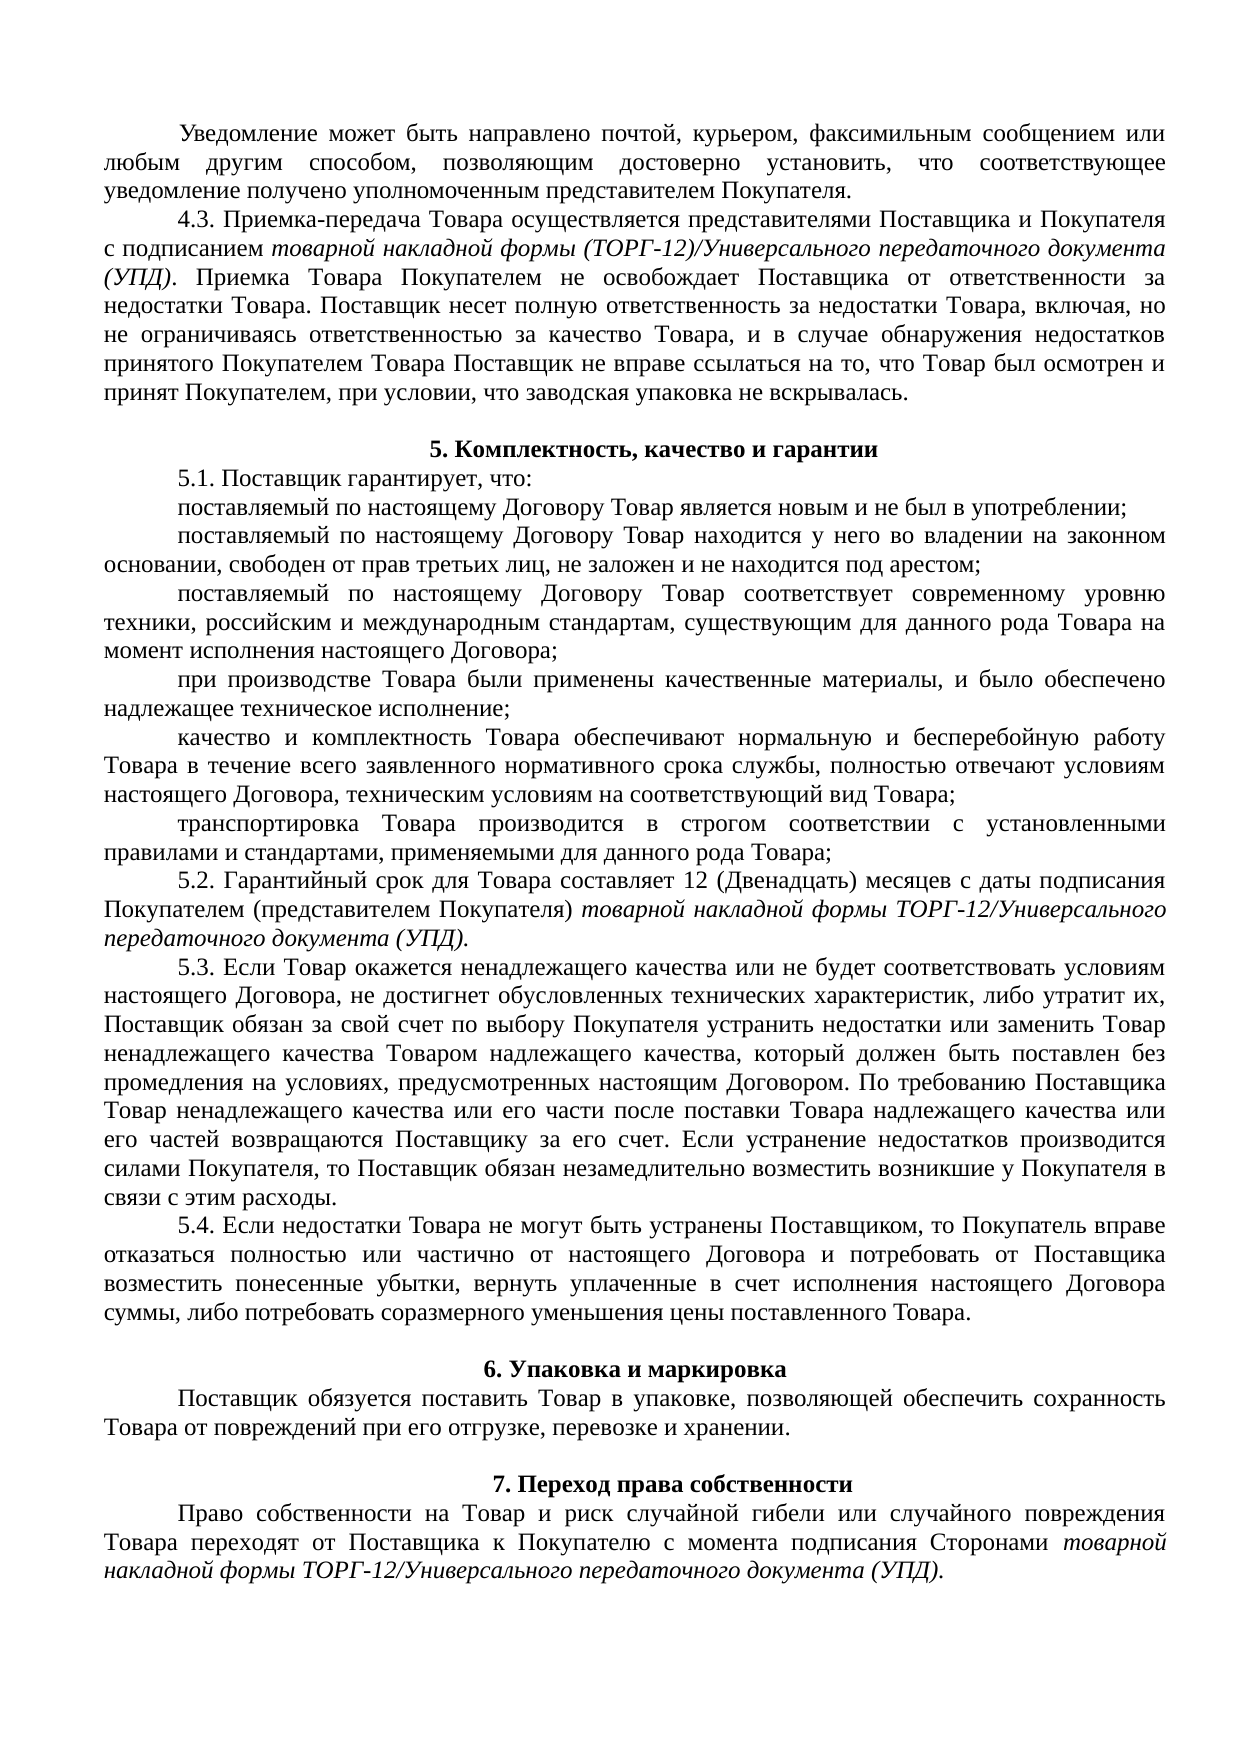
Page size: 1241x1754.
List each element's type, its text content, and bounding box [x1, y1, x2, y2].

text Право собственности на Товар и риск случайной гибели или случайного повреждения Товара переходят от Поставщика к Покупателю с момента подписания Сторонами товарной накладной формы ТОРГ-12/Универсального передаточного документа (УПД). [103, 1498, 1167, 1584]
text 5.2. Гарантийный срок для Товара составляет 12 (Двенадцать) месяцев с даты подписания Покупателем (представителем Покупателя) товарной накладной формы ТОРГ-12/Универсального передаточного документа (УПД). [103, 866, 1167, 952]
text поставляемый по настоящему Договору Товар является новым и не был в употреблении; [103, 492, 1167, 521]
text 5.1. Поставщик гарантирует, что: [103, 463, 1167, 492]
text 5.4. Если недостатки Товара не могут быть устранены Поставщиком, то Покупатель вправе отказаться полностью или частично от настоящего Договора и потребовать от Поставщика возместить понесенные убытки, вернуть уплаченные в счет исполнения настоящего Договора суммы, либо потребовать соразмерного уменьшения цены поставленного Товара. [103, 1211, 1167, 1326]
text Уведомление может быть направлено почтой, курьером, факсимильным сообщением или любым другим способом, позволяющим достоверно установить, что соответствующее уведомление получено уполномоченным представителем Покупателя. [103, 118, 1167, 204]
text качество и комплектность Товара обеспечивают нормальную и бесперебойную работу Товара в течение всего заявленного нормативного срока службы, полностью отвечают условиям настоящего Договора, техническим условиям на соответствующий вид Товара; [103, 722, 1167, 808]
text 5. Комплектность, качество и гарантии [103, 434, 1167, 463]
text 4.3. Приемка-передача Товара осуществляется представителями Поставщика и Покупателя с подписанием товарной накладной формы (ТОРГ-12)/Универсального передаточного документа (УПД). Приемка Товара Покупателем не освобождает Поставщика от ответственности за недостатки Товара. Поставщик несет полную ответственность за недостатки Товара, включая, но не ограничиваясь ответственностью за качество Товара, и в случае обнаружения недостатков принятого Покупателем Товара Поставщик не вправе ссылаться на то, что Товар был осмотрен и принят Покупателем, при условии, что заводская упаковка не вскрывалась. [103, 204, 1167, 406]
text транспортировка Товара производится в строгом соответствии с установленными правилами и стандартами, применяемыми для данного рода Товара; [103, 808, 1167, 866]
text при производстве Товара были применены качественные материалы, и было обеспечено надлежащее техническое исполнение; [103, 664, 1167, 722]
text поставляемый по настоящему Договору Товар находится у него во владении на законном основании, свободен от прав третьих лиц, не заложен и не находится под арестом; [103, 521, 1167, 578]
text 5.3. Если Товар окажется ненадлежащего качества или не будет соответствовать условиям настоящего Договора, не достигнет обусловленных технических характеристик, либо утратит их, Поставщик обязан за свой счет по выбору Покупателя устранить недостатки или заменить Товар ненадлежащего качества Товаром надлежащего качества, который должен быть поставлен без промедления на условиях, предусмотренных настоящим Договором. По требованию Поставщика Товар ненадлежащего качества или его части после поставки Товара надлежащего качества или его частей возвращаются Поставщику за его счет. Если устранение недостатков производится силами Покупателя, то Поставщик обязан незамедлительно возместить возникшие у Покупателя в связи с этим расходы. [103, 952, 1167, 1211]
text Поставщик обязуется поставить Товар в упаковке, позволяющей обеспечить сохранность Товара от повреждений при его отгрузке, перевозке и хранении. [103, 1383, 1167, 1441]
text поставляемый по настоящему Договору Товар соответствует современному уровню техники, российским и международным стандартам, существующим для данного рода Товара на момент исполнения настоящего Договора; [103, 578, 1167, 664]
text 7. Переход права собственности [103, 1469, 1167, 1498]
text 6. Упаковка и маркировка [103, 1354, 1167, 1383]
